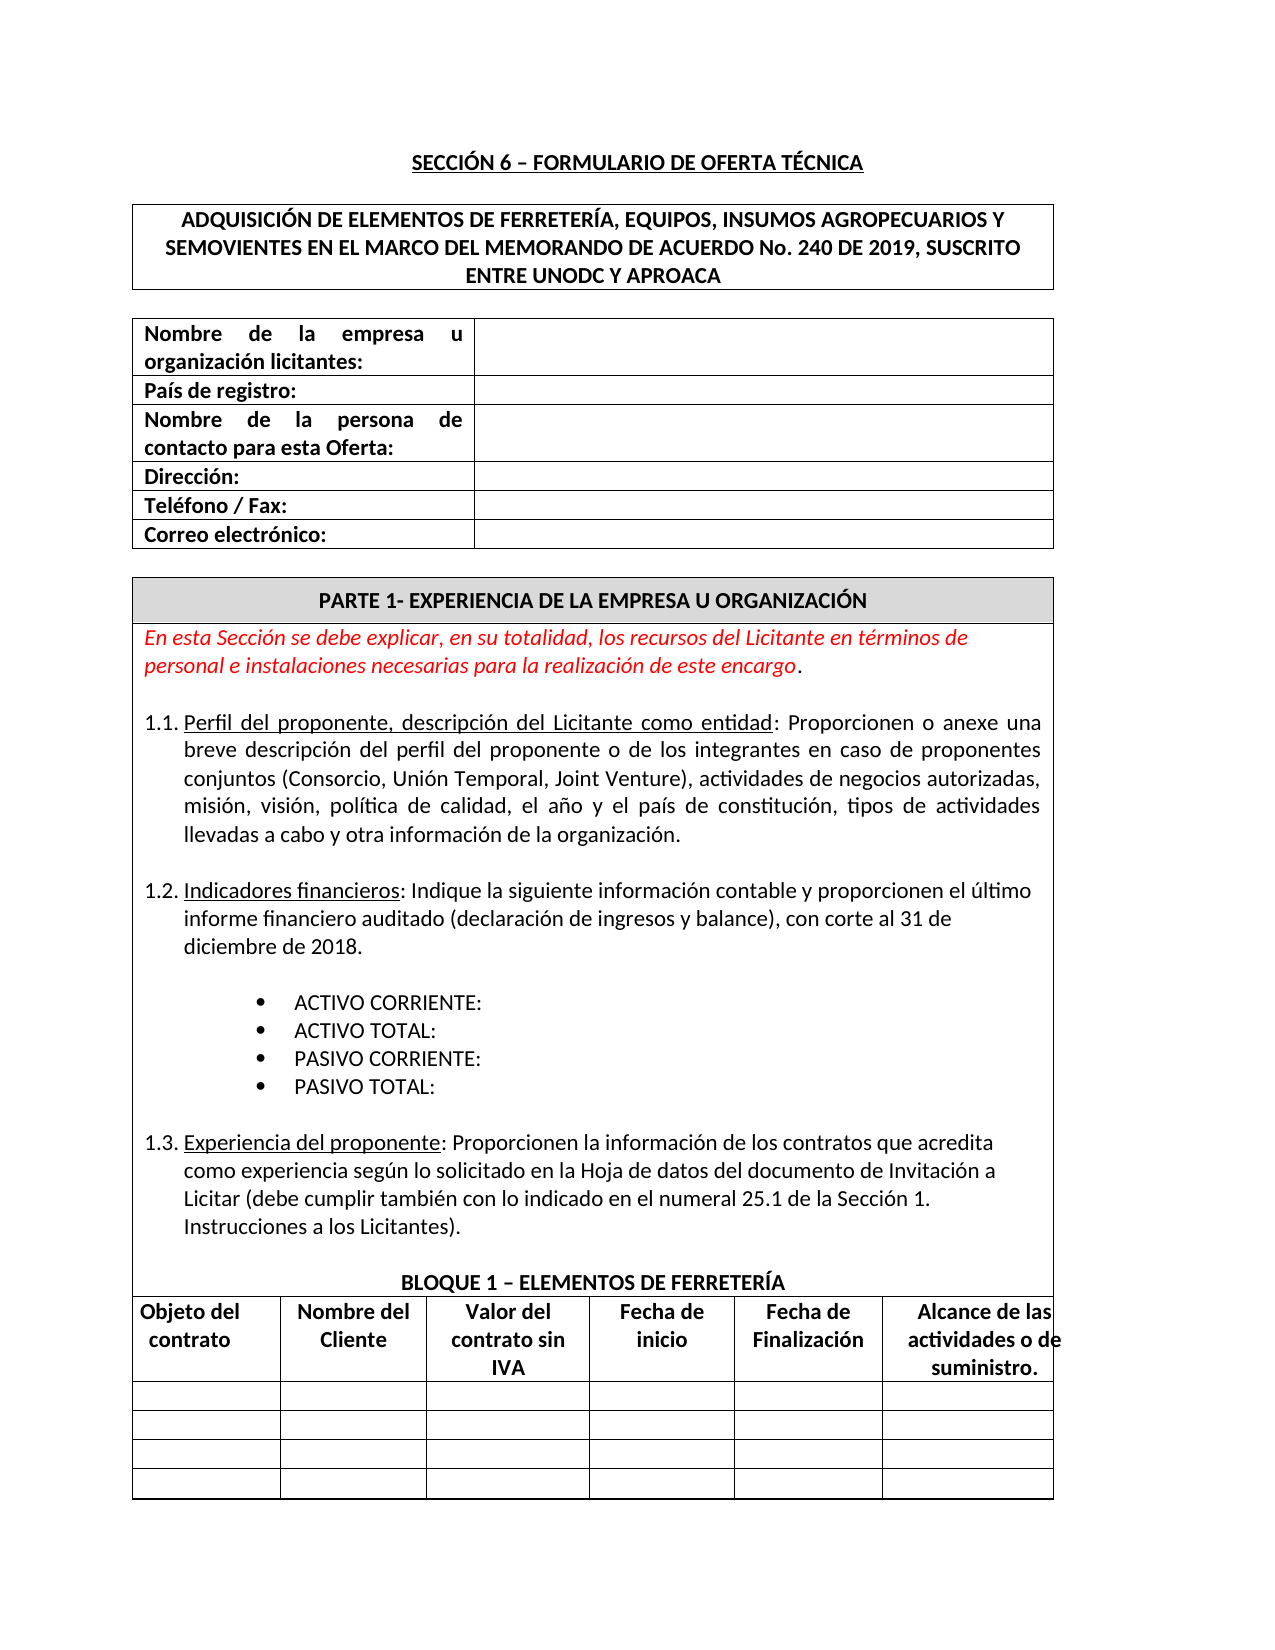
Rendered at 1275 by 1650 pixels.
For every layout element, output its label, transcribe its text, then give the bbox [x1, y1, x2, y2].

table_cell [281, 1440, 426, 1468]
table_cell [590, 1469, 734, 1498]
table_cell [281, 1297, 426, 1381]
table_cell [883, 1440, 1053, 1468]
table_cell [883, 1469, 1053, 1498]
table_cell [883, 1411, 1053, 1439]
table_cell País de registro: [133, 376, 474, 404]
table_header Nombre de la empresa u organización licitantes: [133, 319, 474, 375]
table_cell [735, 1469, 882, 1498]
table_cell [475, 376, 1053, 404]
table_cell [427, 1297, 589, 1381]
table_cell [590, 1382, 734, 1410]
table_header [475, 319, 1053, 375]
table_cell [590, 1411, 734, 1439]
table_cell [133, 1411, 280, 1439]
table_header ADQUISICIÓN DE ELEMENTOS DE FERRETERÍA, EQUIPOS, INSUMOS AGROPECUARIOS Y SEMOVIENTES EN EL MARCO DEL MEMORANDO DE ACUERDO No. 240 DE 2019, SUSCRITO ENTRE UNODC Y APROACA [133, 205, 1053, 289]
table_cell Dirección: [133, 462, 474, 490]
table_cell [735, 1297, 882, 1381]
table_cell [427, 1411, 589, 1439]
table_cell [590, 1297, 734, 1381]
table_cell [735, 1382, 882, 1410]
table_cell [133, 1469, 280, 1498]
table_cell [475, 520, 1053, 548]
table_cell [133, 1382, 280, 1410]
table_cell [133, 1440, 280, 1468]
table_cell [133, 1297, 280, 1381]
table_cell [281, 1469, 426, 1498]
table_cell Nombre de la persona de contacto para esta Oferta: [133, 405, 474, 461]
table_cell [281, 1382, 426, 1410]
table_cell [133, 624, 1053, 1296]
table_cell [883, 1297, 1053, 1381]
table_cell [475, 405, 1053, 461]
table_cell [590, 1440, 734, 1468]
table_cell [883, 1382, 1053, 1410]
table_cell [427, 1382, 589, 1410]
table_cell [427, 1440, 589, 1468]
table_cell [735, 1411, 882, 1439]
table_cell [475, 462, 1053, 490]
table_cell [475, 491, 1053, 519]
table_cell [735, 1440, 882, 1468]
table_cell Correo electrónico: [133, 520, 474, 548]
table_cell Teléfono / Fax: [133, 491, 474, 519]
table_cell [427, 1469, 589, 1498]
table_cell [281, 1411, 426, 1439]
text SECCIÓN 6 – FORMULARIO DE OFERTA TÉCNICA [177, 148, 1098, 176]
table_header PARTE 1- EXPERIENCIA DE LA EMPRESA U ORGANIZACIÓN [133, 578, 1053, 622]
